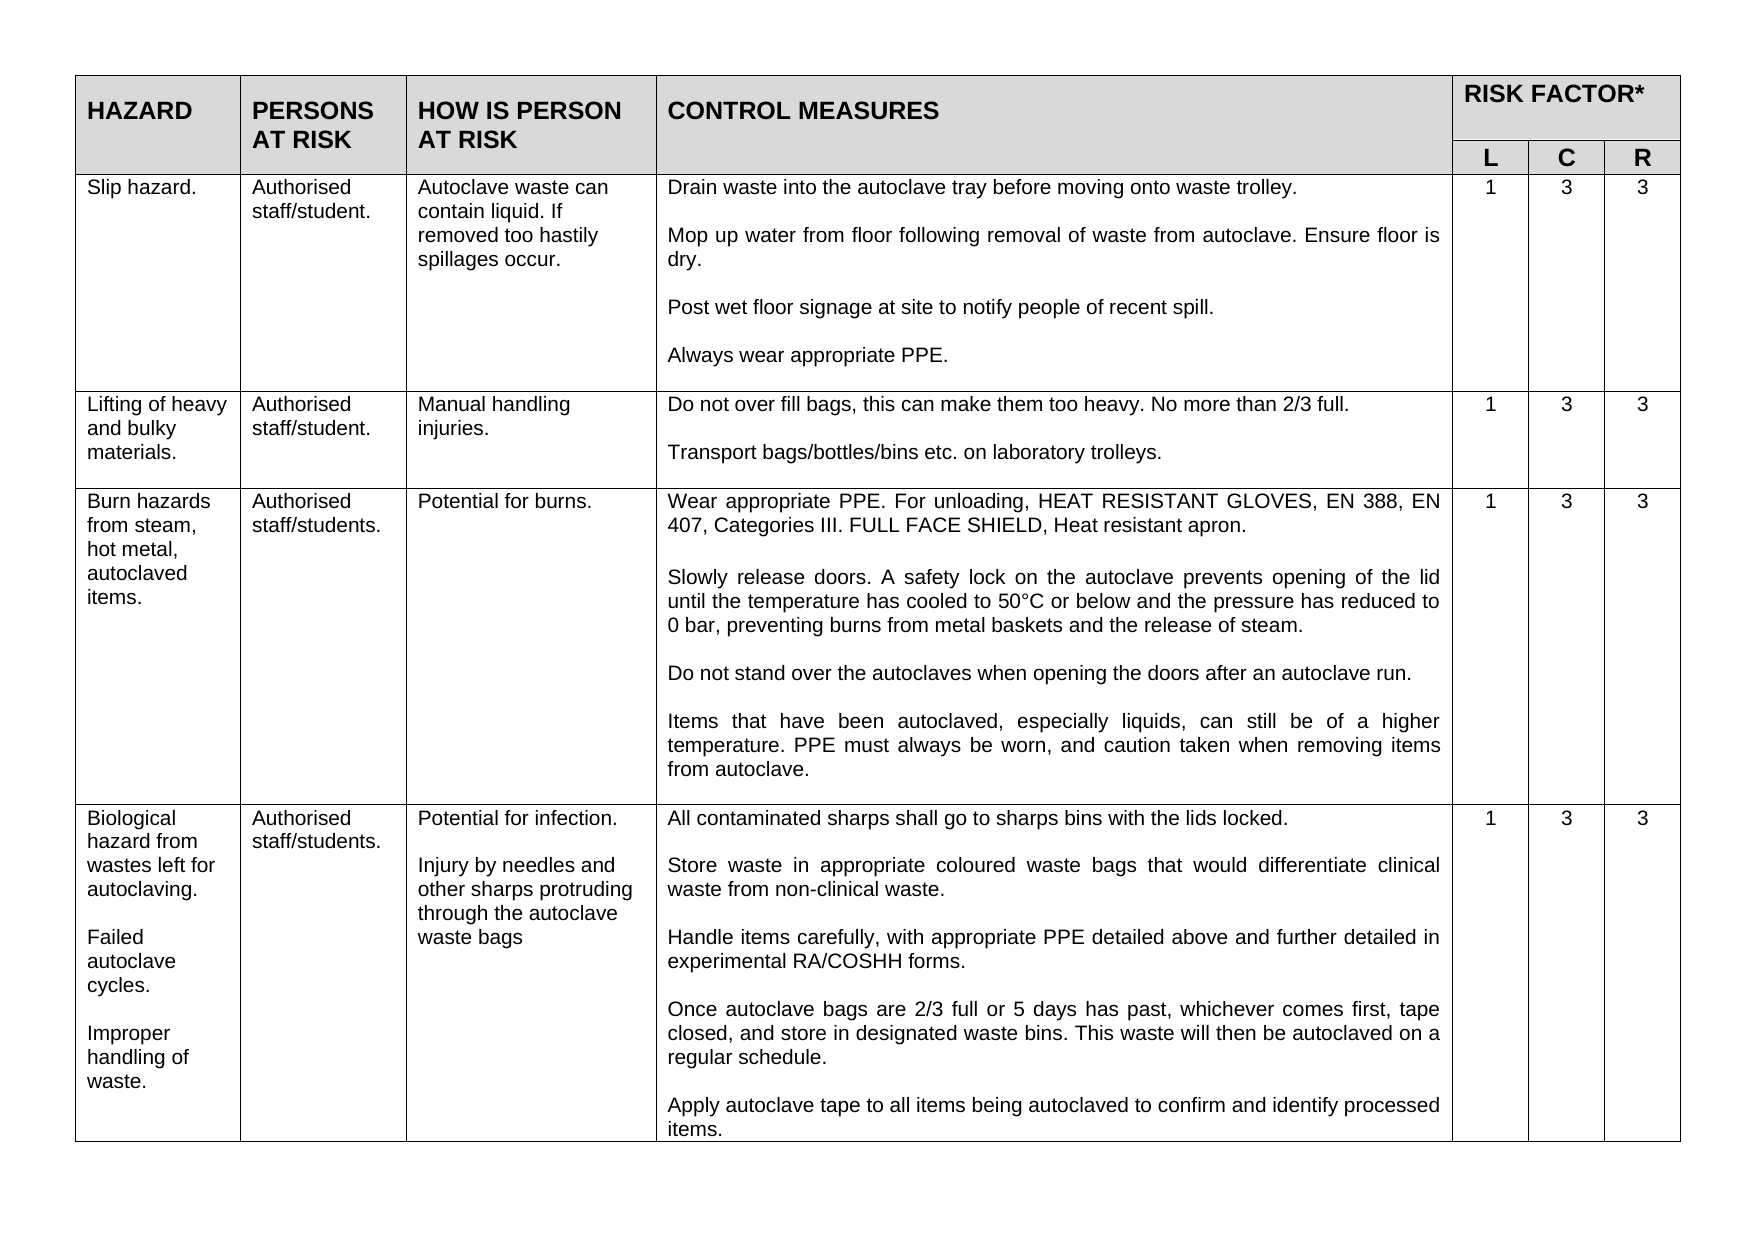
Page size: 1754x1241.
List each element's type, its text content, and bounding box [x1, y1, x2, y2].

table_cell 3 [1529, 175, 1604, 391]
table_cell 3 [1529, 805, 1604, 1141]
table_cell 1 [1453, 489, 1528, 804]
table_cell Burn hazards from steam, hot metal, autoclaved items. [76, 489, 240, 804]
table_header RISK FACTOR* [1453, 76, 1680, 139]
table_cell 1 [1453, 175, 1528, 391]
table_cell R [1605, 141, 1680, 174]
table_cell Authorised staff/students. [241, 489, 406, 804]
table_cell 1 [1453, 805, 1528, 1141]
table_cell Drain waste into the autoclave tray before moving onto waste trolley. Mop up water from floor following removal of waste from autoclave. Ensure floor is dry. Post wet floor signage at site to notify people of recent spill. Always wear appropriate PPE. [657, 175, 1452, 391]
table_cell 1 [1453, 392, 1528, 488]
table_cell Lifting of heavy and bulky materials. [76, 392, 240, 488]
table_cell Wear appropriate PPE. For unloading, HEAT RESISTANT GLOVES, EN 388, EN 407, Categories III. FULL FACE SHIELD, Heat resistant apron. Slowly release doors. A safety lock on the autoclave prevents opening of the lid until the temperature has cooled to 50°C or below and the pressure has reduced to 0 bar, preventing burns from metal baskets and the release of steam. Do not stand over the autoclaves when opening the doors after an autoclave run. Items that have been autoclaved, especially liquids, can still be of a higher temperature. PPE must always be worn, and caution taken when removing items from autoclave. [657, 489, 1452, 804]
table_cell 3 [1605, 805, 1680, 1141]
table_cell Do not over fill bags, this can make them too heavy. No more than 2/3 full. Transport bags/bottles/bins etc. on laboratory trolleys. [657, 392, 1452, 488]
table_cell L [1453, 141, 1528, 174]
table_cell 3 [1605, 392, 1680, 488]
table_cell Autoclave waste can contain liquid. If removed too hastily spillages occur. [407, 175, 656, 391]
table_cell Authorised staff/student. [241, 392, 406, 488]
table_cell Potential for burns. [407, 489, 656, 804]
table_cell C [1529, 141, 1604, 174]
table_cell 3 [1605, 489, 1680, 804]
table_cell Authorised staff/student. [241, 175, 406, 391]
table_cell Authorised staff/students. [241, 805, 406, 1141]
table_cell Slip hazard. [76, 175, 240, 391]
table_header CONTROL MEASURES [657, 76, 1452, 174]
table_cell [407, 805, 656, 1141]
table_header HOW IS PERSON AT RISK [407, 76, 656, 174]
table_header PERSONS AT RISK [241, 76, 406, 174]
table_cell 3 [1529, 489, 1604, 804]
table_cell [76, 805, 240, 1141]
table_cell Manual handling injuries. [407, 392, 656, 488]
table_header HAZARD [76, 76, 240, 174]
table_cell 3 [1529, 392, 1604, 488]
table_cell 3 [1605, 175, 1680, 391]
